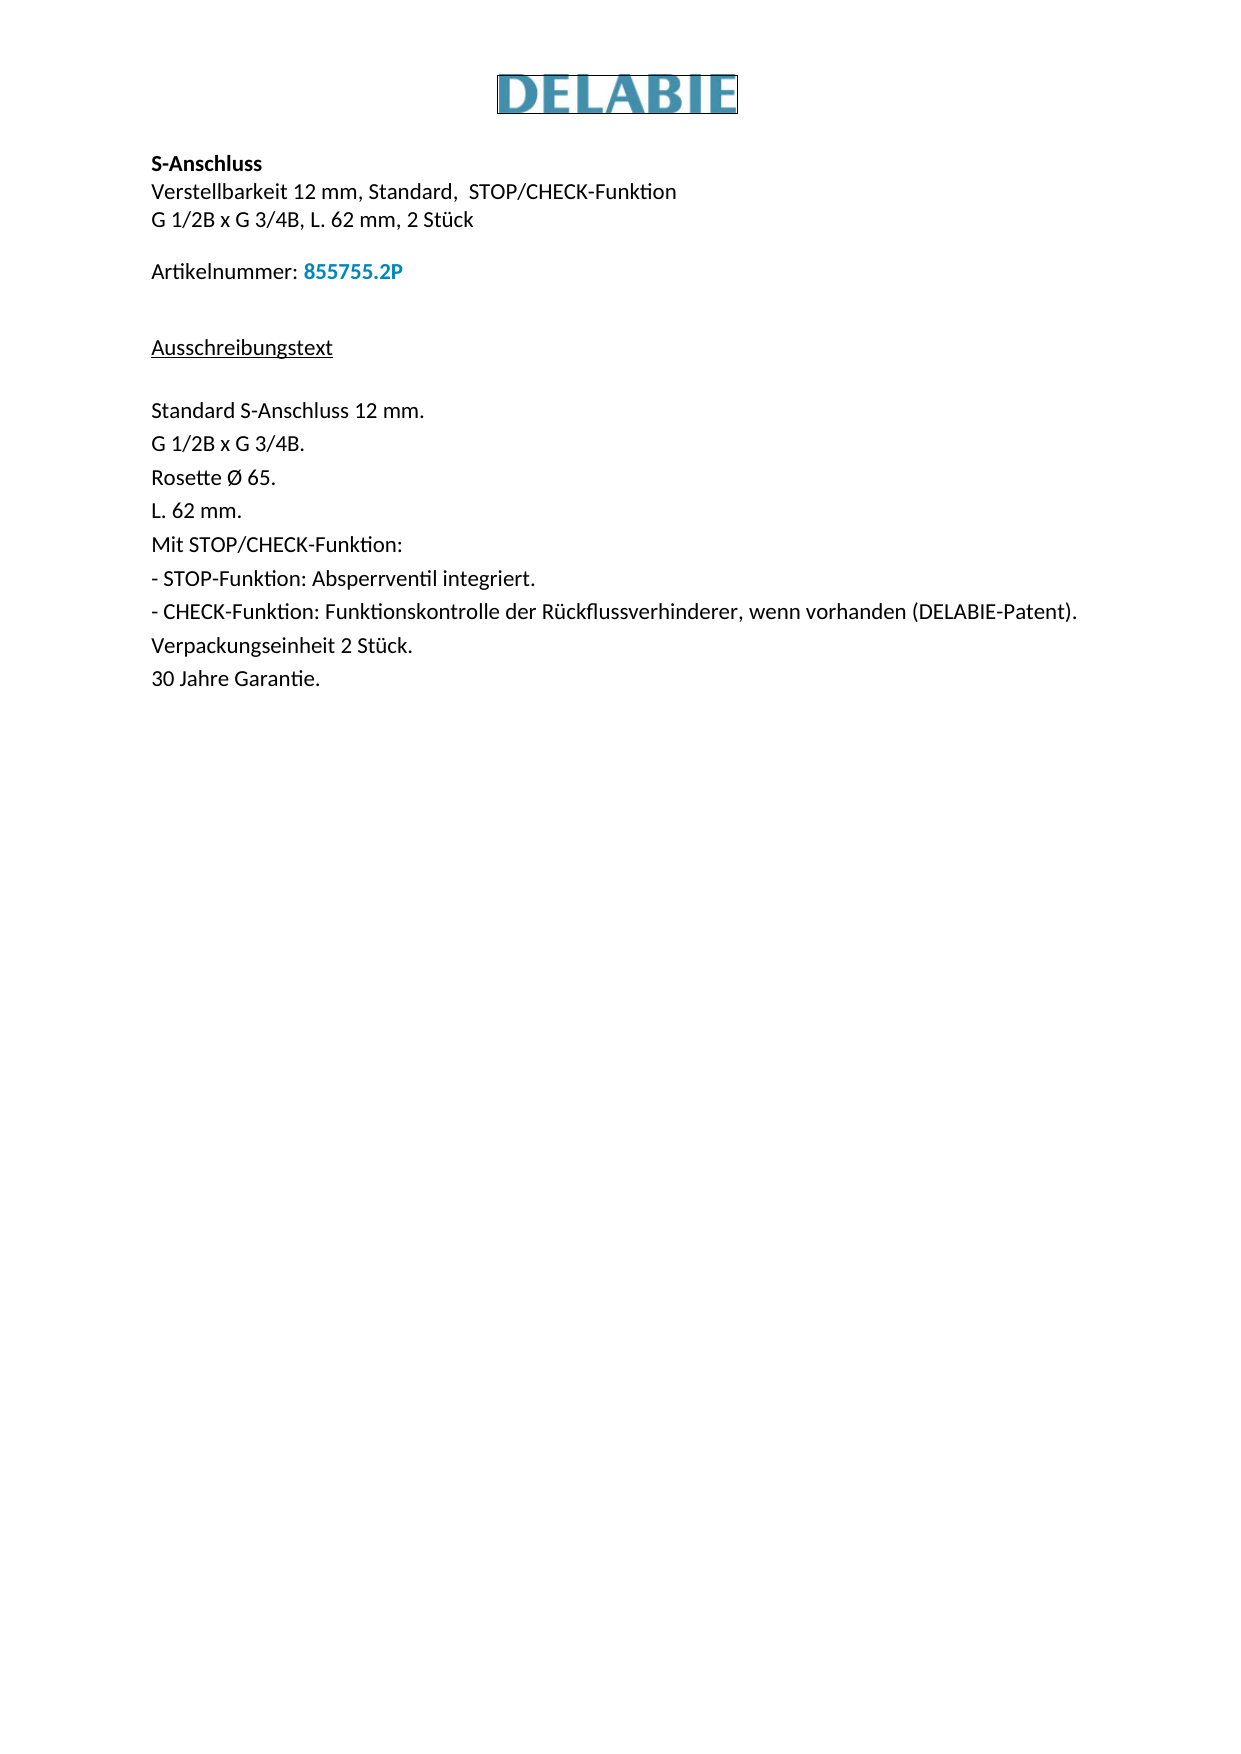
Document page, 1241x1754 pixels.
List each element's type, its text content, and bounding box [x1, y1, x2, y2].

text - STOP-Funktion: Absperrventil integriert. [151, 564, 1084, 592]
text Artikelnummer: 855755.2P [151, 257, 1084, 285]
text Ausschreibungstext [151, 333, 1084, 361]
text - CHECK-Funktion: Funktionskontrolle der Rückflussverhinderer, wenn vorhanden (DELABIE-Patent). [151, 597, 1084, 625]
text L. 62 mm. [151, 497, 1084, 525]
text Rosette Ø 65. [151, 463, 1084, 491]
text Verstellbarkeit 12 mm, Standard, STOP/CHECK-Funktion [151, 177, 1084, 205]
text Verpackungseinheit 2 Stück. [151, 631, 1084, 659]
text Standard S-Anschluss 12 mm. [151, 396, 1084, 424]
picture [498, 76, 737, 113]
text 30 Jahre Garantie. [151, 664, 1084, 692]
text S-Anschluss [151, 149, 1084, 177]
text Mit STOP/CHECK-Funktion: [151, 530, 1084, 558]
text G 1/2B x G 3/4B, L. 62 mm, 2 Stück [151, 205, 1084, 233]
text G 1/2B x G 3/4B. [151, 429, 1084, 458]
